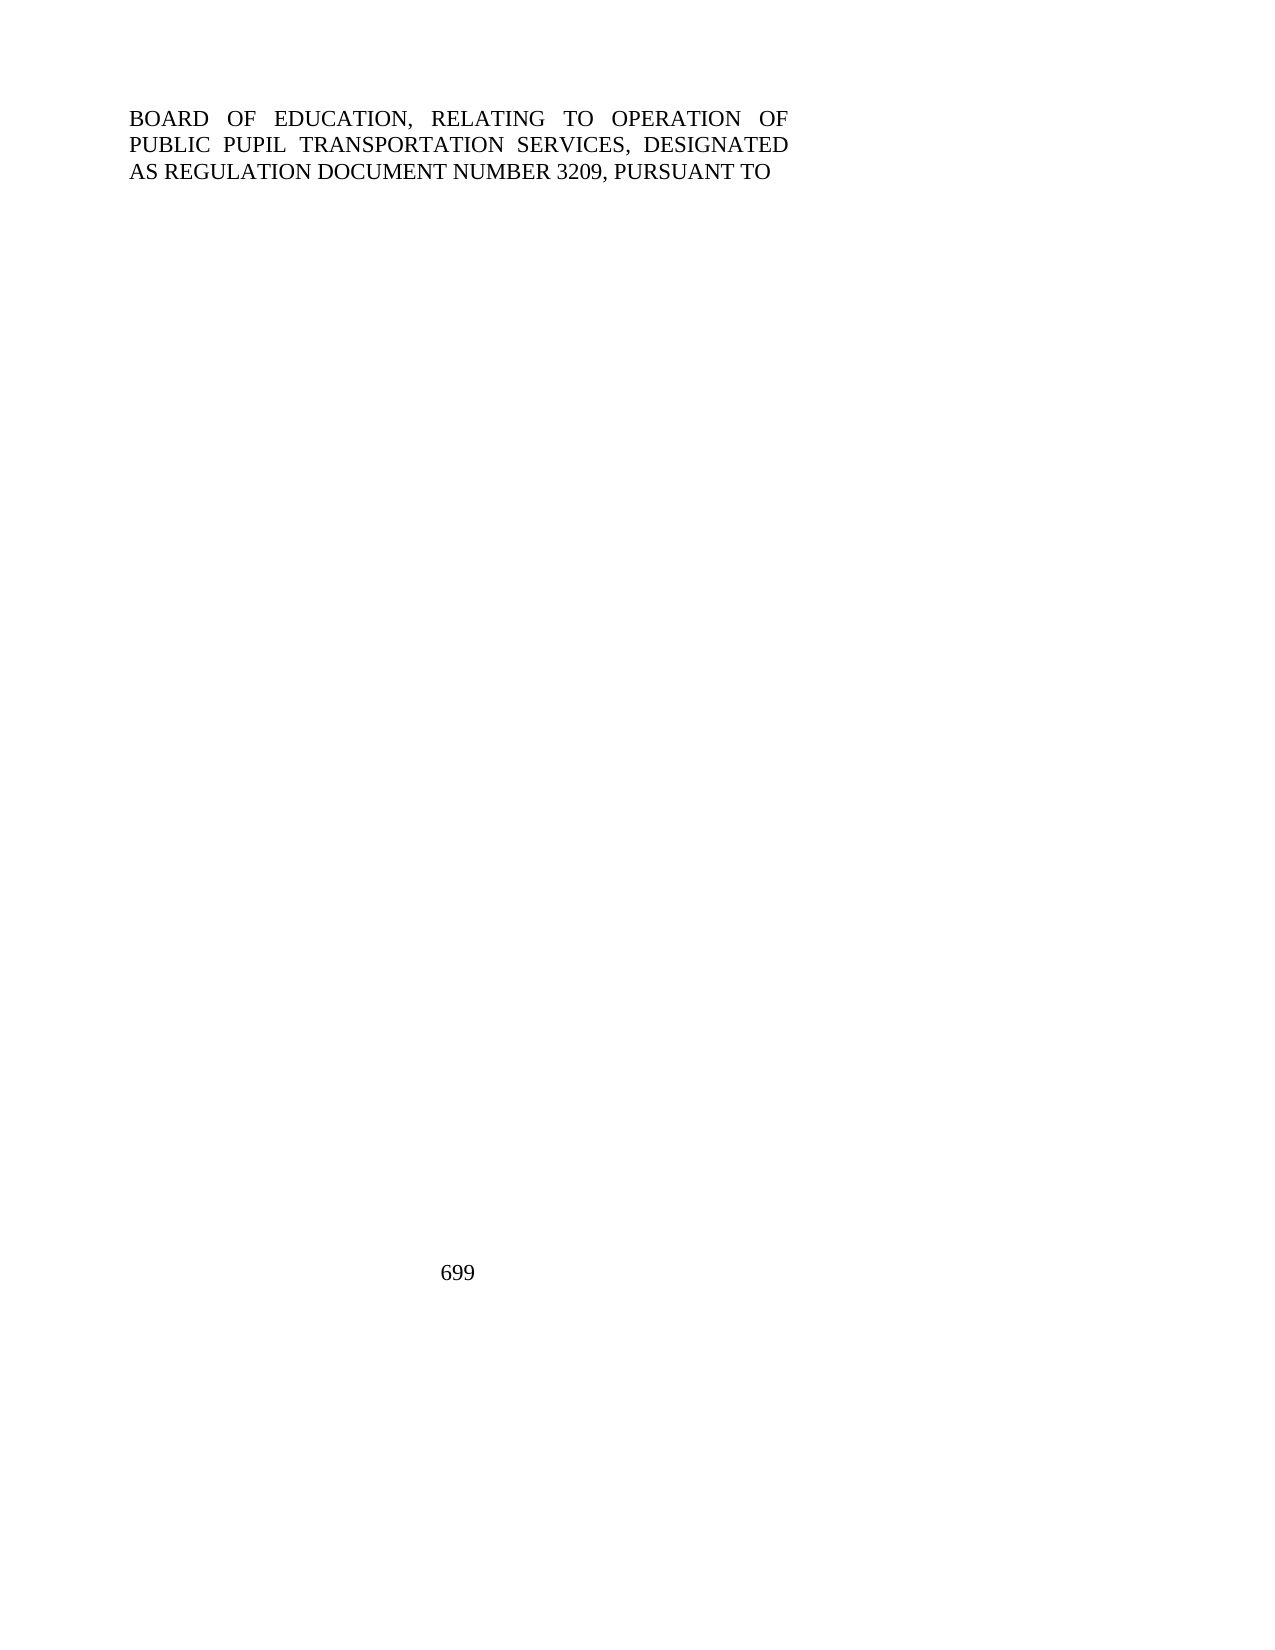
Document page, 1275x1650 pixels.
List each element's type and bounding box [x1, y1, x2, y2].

text [129, 105, 789, 184]
